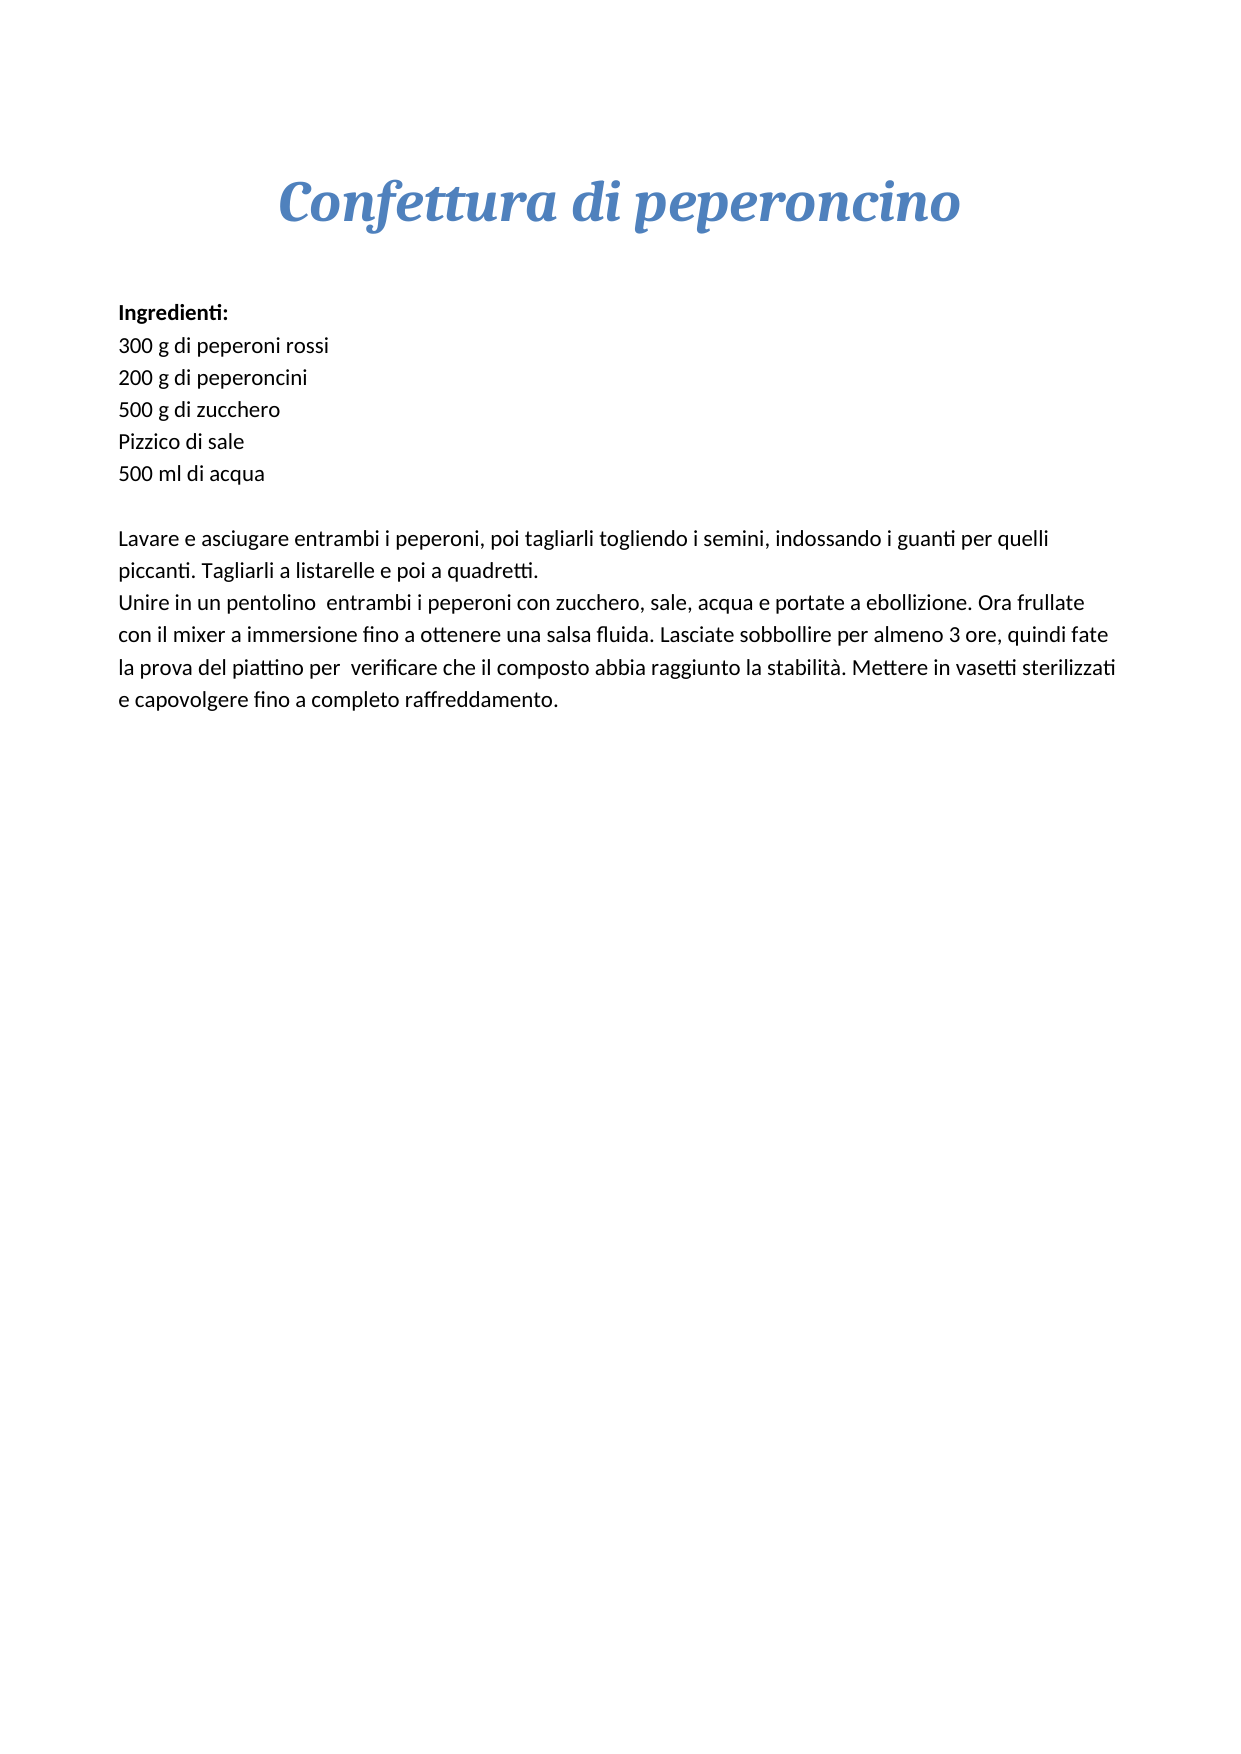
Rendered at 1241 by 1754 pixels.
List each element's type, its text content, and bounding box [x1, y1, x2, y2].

text 200 g di peperoncini [118, 363, 1122, 391]
text Unire in un pentolino entrambi i peperoni con zucchero, sale, acqua e portate a ebollizione. Ora frullate con il mixer a immersione fino a ottenere una salsa fluida. Lasciate sobbollire per almeno 3 ore, quindi fate la prova del piattino per verificare che il composto abbia raggiunto la stabilità. Mettere in vasetti sterilizzati e capovolgere fino a completo raffreddamento. [118, 588, 1122, 713]
text 300 g di peperoni rossi [118, 331, 1122, 359]
text 500 g di zucchero [118, 395, 1122, 423]
subtitle Confettura di peperoncino [118, 168, 1122, 236]
text Lavare e asciugare entrambi i peperoni, poi tagliarli togliendo i semini, indossando i guanti per quelli piccanti. Tagliarli a listarelle e poi a quadretti. [118, 524, 1122, 584]
text Ingredienti: [118, 298, 1122, 327]
text 500 ml di acqua [118, 459, 1122, 487]
text Pizzico di sale [118, 427, 1122, 455]
